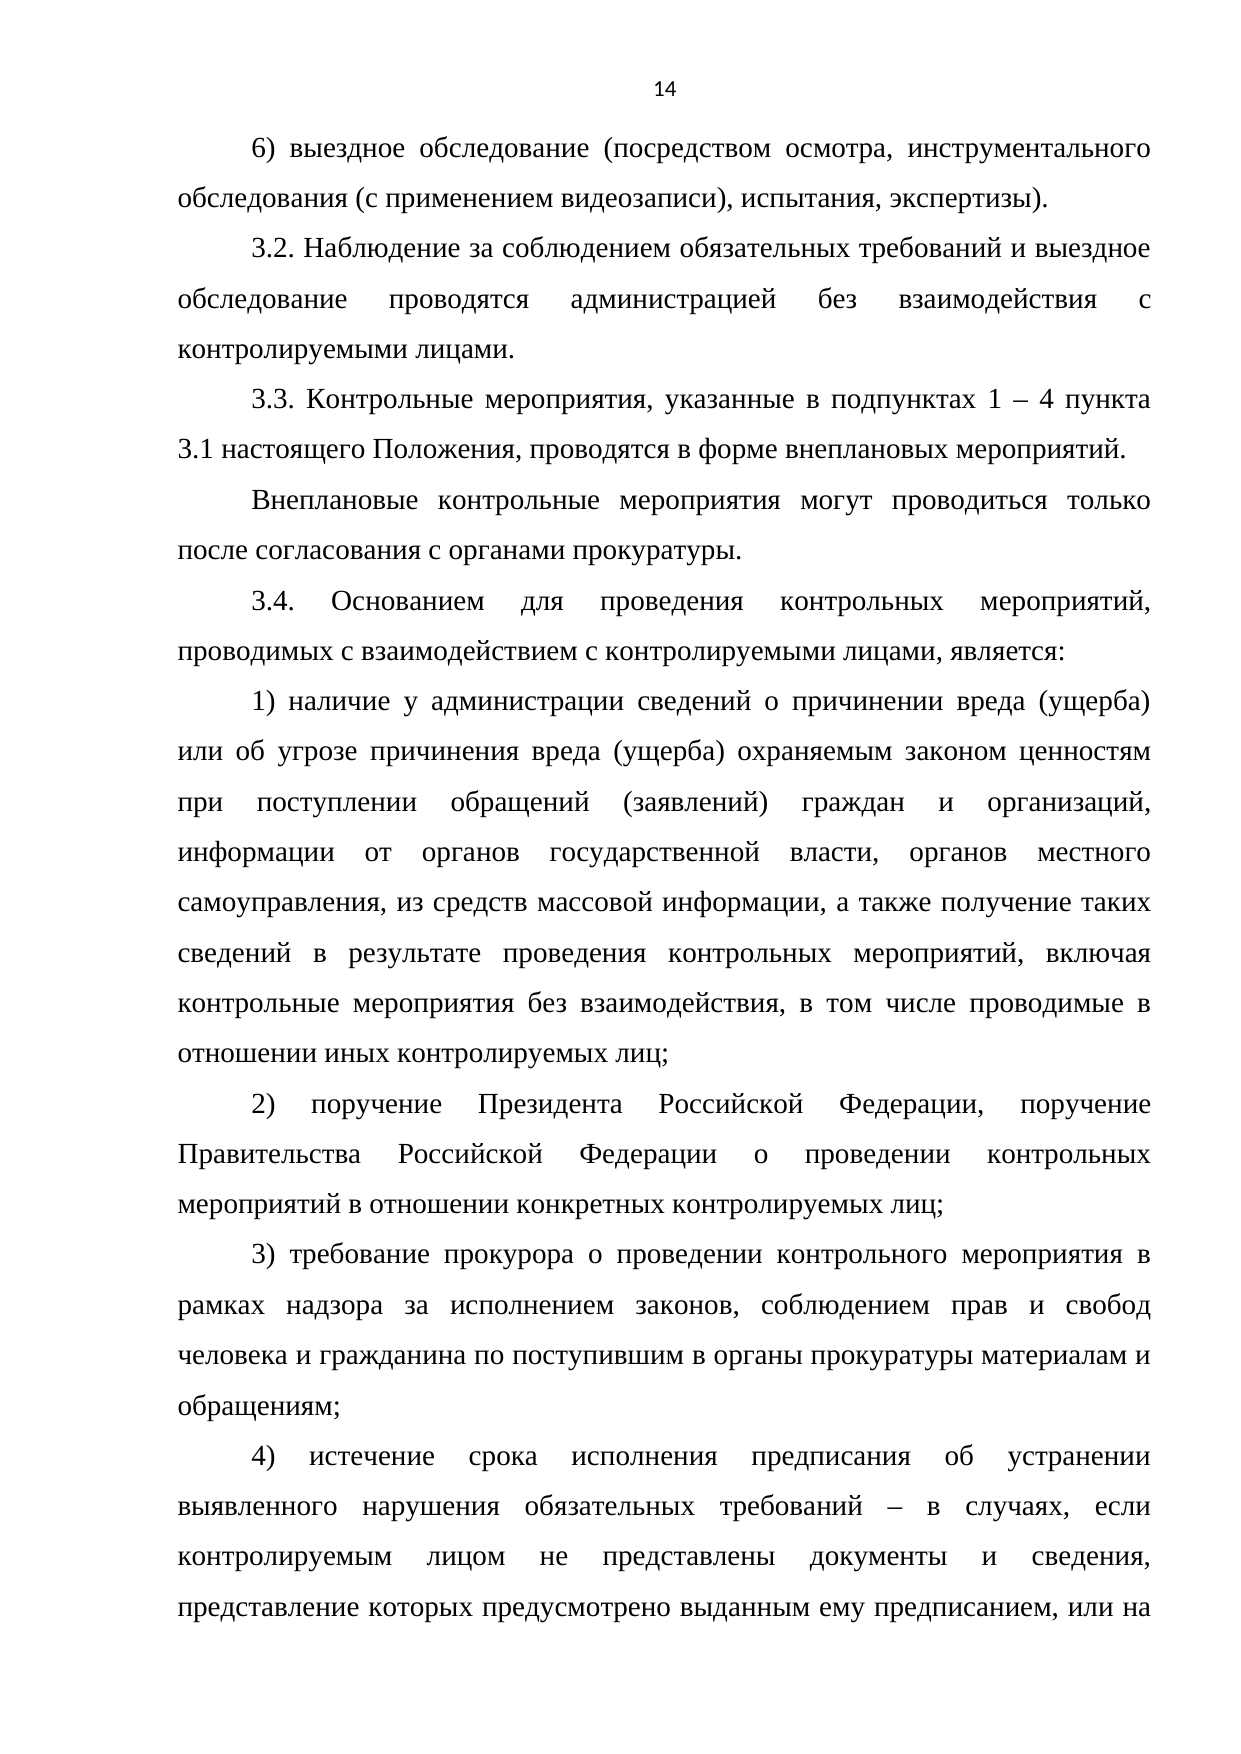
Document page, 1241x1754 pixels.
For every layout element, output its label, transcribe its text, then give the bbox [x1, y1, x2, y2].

text Внеплановые контрольные мероприятия могут проводиться только после согласования с органами прокуратуры. [177, 482, 1152, 566]
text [177, 1438, 1152, 1622]
text 3.3. Контрольные мероприятия, указанные в подпунктах 1 – 4 пункта 3.1 настоящего Положения, проводятся в форме внеплановых мероприятий. [177, 381, 1152, 465]
text 1) наличие у администрации сведений о причинении вреда (ущерба) или об угрозе причинения вреда (ущерба) охраняемым законом ценностям при поступлении обращений (заявлений) граждан и организаций, информации от органов государственной власти, органов местного самоуправления, из средств массовой информации, а также получение таких сведений в результате проведения контрольных мероприятий, включая контрольные мероприятия без взаимодействия, в том числе проводимые в отношении иных контролируемых лиц; [177, 683, 1152, 1069]
text 6) выездное обследование (посредством осмотра, инструментального обследования (с применением видеозаписи), испытания, экспертизы). [177, 130, 1152, 214]
text 3.2. Наблюдение за соблюдением обязательных требований и выездное обследование проводятся администрацией без взаимодействия с контролируемыми лицами. [177, 230, 1152, 364]
text 3.4. Основанием для проведения контрольных мероприятий, проводимых с взаимодействием с контролируемыми лицами, является: [177, 583, 1152, 666]
text 3) требование прокурора о проведении контрольного мероприятия в рамках надзора за исполнением законов, соблюдением прав и свобод человека и гражданина по поступившим в органы прокуратуры материалам и обращениям; [177, 1237, 1152, 1421]
text 2) поручение Президента Российской Федерации, поручение Правительства Российской Федерации о проведении контрольных мероприятий в отношении конкретных контролируемых лиц; [177, 1086, 1152, 1220]
